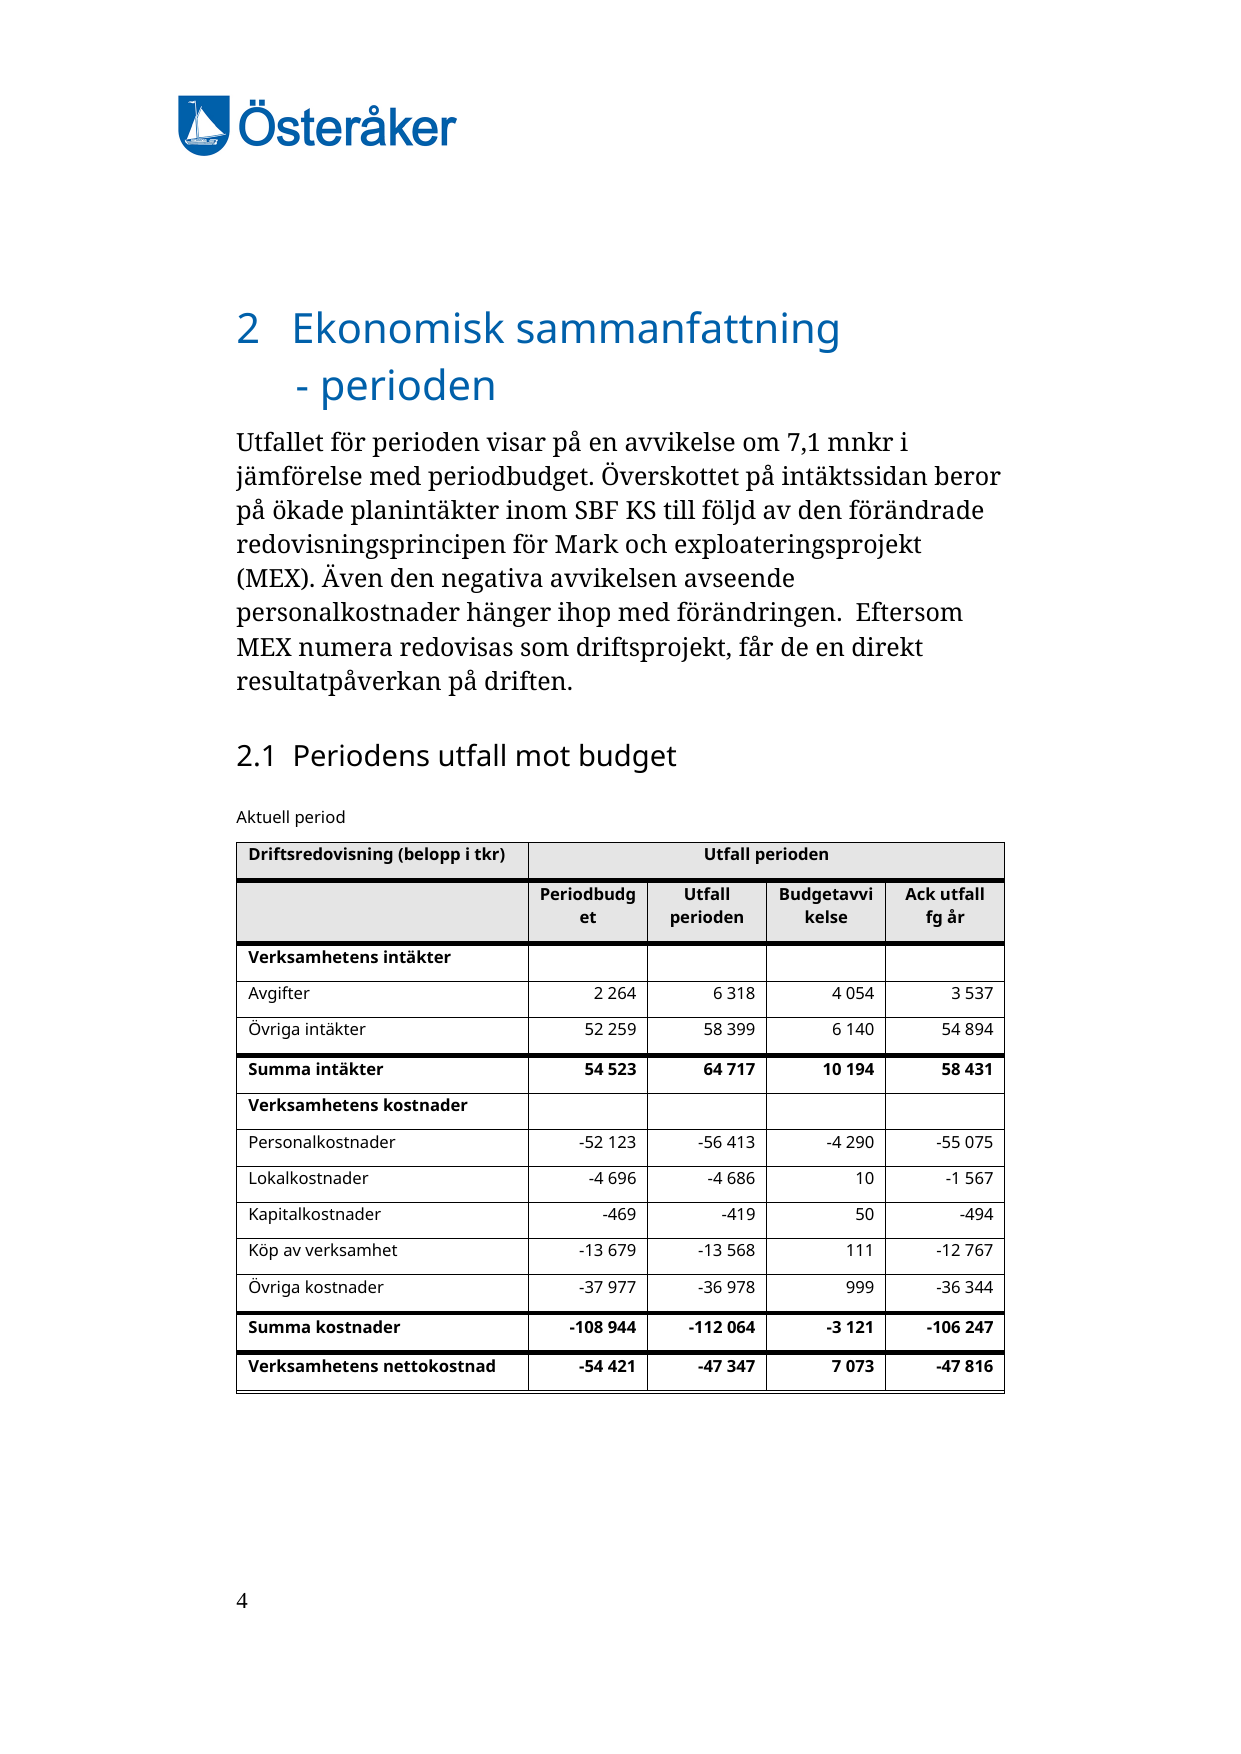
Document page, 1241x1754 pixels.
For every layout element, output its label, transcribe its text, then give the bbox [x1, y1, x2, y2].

table_cell Verksamhetens intäkter [237, 946, 528, 981]
table_cell -47 816 [886, 1355, 1004, 1390]
table_cell [767, 946, 885, 981]
table_cell -55 075 [886, 1130, 1004, 1166]
table_cell 4 054 [767, 982, 885, 1017]
text Ekonomisk sammanfattning - perioden [236, 299, 1004, 412]
table_cell 52 259 [529, 1018, 647, 1053]
table_cell Kapitalkostnader [237, 1203, 528, 1238]
table_cell 58 399 [648, 1018, 766, 1053]
table_cell [886, 1094, 1004, 1129]
table_cell -37 977 [529, 1275, 647, 1311]
table_cell -108 944 [529, 1315, 647, 1350]
table_cell Summa kostnader [237, 1315, 528, 1350]
table_cell -112 064 [648, 1315, 766, 1350]
table_cell 7 073 [767, 1355, 885, 1390]
table_cell Verksamhetens nettokostnad [237, 1355, 528, 1390]
table_cell Budgetavvikelse [767, 883, 885, 941]
table_cell -469 [529, 1203, 647, 1238]
table_cell -3 121 [767, 1315, 885, 1350]
table_cell -36 344 [886, 1275, 1004, 1311]
table_cell [648, 946, 766, 981]
table_cell 3 537 [886, 982, 1004, 1017]
table_cell Summa intäkter [237, 1058, 528, 1093]
table_cell Lokalkostnader [237, 1167, 528, 1202]
table_cell -13 568 [648, 1239, 766, 1274]
table_cell -12 767 [886, 1239, 1004, 1274]
table_cell -52 123 [529, 1130, 647, 1166]
subtitle Periodens utfall mot budget [236, 735, 1004, 774]
table_cell 54 523 [529, 1058, 647, 1093]
table_cell 6 318 [648, 982, 766, 1017]
table_cell 50 [767, 1203, 885, 1238]
table_cell Personalkostnader [237, 1130, 528, 1166]
table_cell Ack utfall fg år [886, 883, 1004, 941]
table_cell [529, 946, 647, 981]
table_header Driftsredovisning (belopp i tkr) [237, 843, 528, 878]
table_cell Periodbudget [529, 883, 647, 941]
table_cell -47 347 [648, 1355, 766, 1390]
table_cell [529, 1094, 647, 1129]
table_cell 10 [767, 1167, 885, 1202]
table_cell -4 696 [529, 1167, 647, 1202]
table_cell -56 413 [648, 1130, 766, 1166]
table_cell -1 567 [886, 1167, 1004, 1202]
table_cell [886, 946, 1004, 981]
table_cell -4 686 [648, 1167, 766, 1202]
table_cell 111 [767, 1239, 885, 1274]
table_cell 10 194 [767, 1058, 885, 1093]
table_header Utfall perioden [529, 843, 1004, 878]
table_cell -419 [648, 1203, 766, 1238]
table_cell [648, 1094, 766, 1129]
table_cell -54 421 [529, 1355, 647, 1390]
table_cell Verksamhetens kostnader [237, 1094, 528, 1129]
table_cell -13 679 [529, 1239, 647, 1274]
table_cell 54 894 [886, 1018, 1004, 1053]
table_cell Köp av verksamhet [237, 1239, 528, 1274]
table_cell -494 [886, 1203, 1004, 1238]
table_cell 2 264 [529, 982, 647, 1017]
table_cell -36 978 [648, 1275, 766, 1311]
text Utfallet för perioden visar på en avvikelse om 7,1 mnkr i jämförelse med periodbudget. Överskottet på intäktssidan beror på ökade planintäkter inom SBF KS till följd av den förändrade redovisningsprincipen för Mark och exploateringsprojekt (MEX). Även den negativa avvikelsen avseende personalkostnader hänger ihop med förändringen. Eftersom MEX numera redovisas som driftsprojekt, får de en direkt resultatpåverkan på driften. [236, 425, 1004, 697]
table_cell Övriga intäkter [237, 1018, 528, 1053]
table_cell 58 431 [886, 1058, 1004, 1093]
table_cell Övriga kostnader [237, 1275, 528, 1311]
table_cell -4 290 [767, 1130, 885, 1166]
text Aktuell period [236, 805, 1004, 828]
table_cell 999 [767, 1275, 885, 1311]
table_cell [767, 1094, 885, 1129]
table_cell -106 247 [886, 1315, 1004, 1350]
table_cell Avgifter [237, 982, 528, 1017]
table_cell Utfall perioden [648, 883, 766, 941]
table_cell [237, 883, 528, 941]
table_cell 64 717 [648, 1058, 766, 1093]
table_cell 6 140 [767, 1018, 885, 1053]
